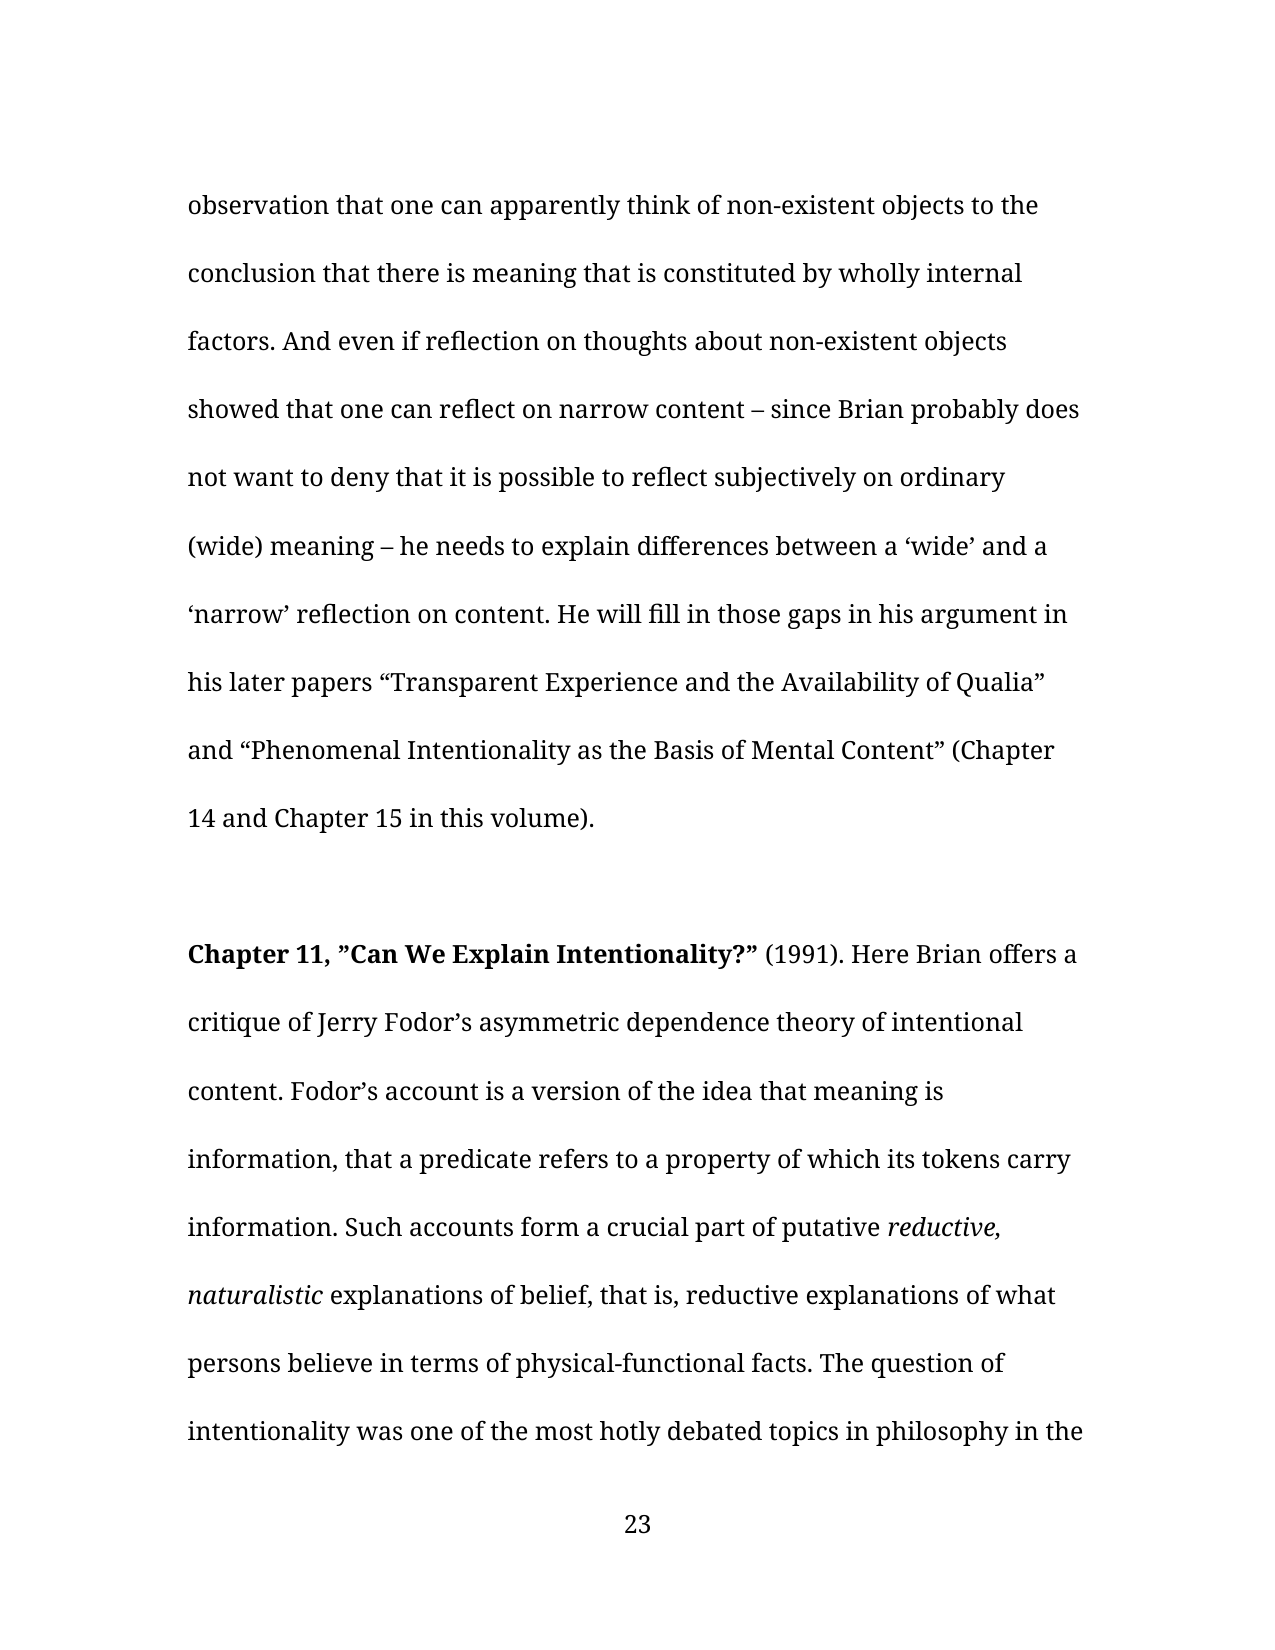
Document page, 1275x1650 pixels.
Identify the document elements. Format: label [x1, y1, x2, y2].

text [187, 937, 1087, 1448]
text [187, 187, 1087, 835]
